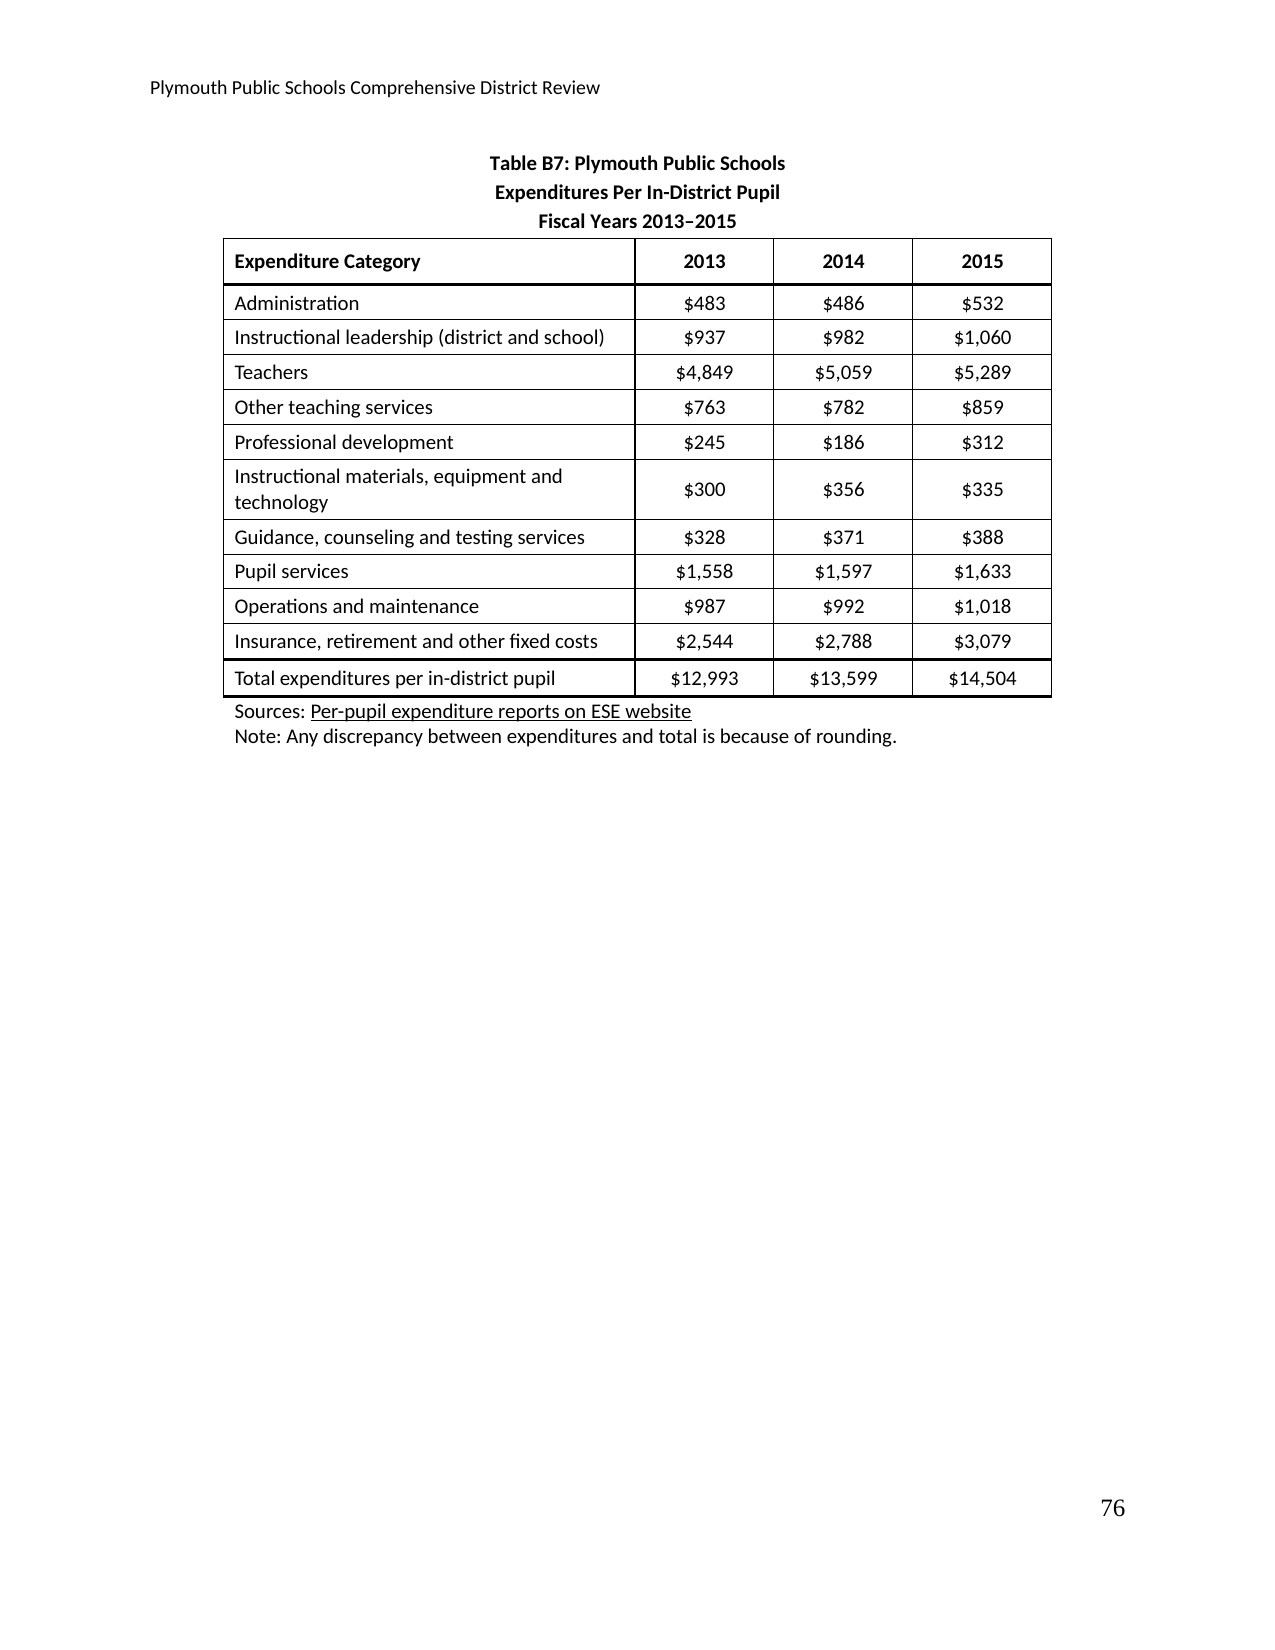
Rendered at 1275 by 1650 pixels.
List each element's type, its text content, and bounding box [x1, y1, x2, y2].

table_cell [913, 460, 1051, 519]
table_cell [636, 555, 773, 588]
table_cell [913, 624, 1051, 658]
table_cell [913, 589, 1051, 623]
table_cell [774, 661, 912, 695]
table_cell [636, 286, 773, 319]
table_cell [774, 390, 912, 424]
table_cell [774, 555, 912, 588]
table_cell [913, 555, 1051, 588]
text Fiscal Years 2013–2015 [150, 208, 1125, 234]
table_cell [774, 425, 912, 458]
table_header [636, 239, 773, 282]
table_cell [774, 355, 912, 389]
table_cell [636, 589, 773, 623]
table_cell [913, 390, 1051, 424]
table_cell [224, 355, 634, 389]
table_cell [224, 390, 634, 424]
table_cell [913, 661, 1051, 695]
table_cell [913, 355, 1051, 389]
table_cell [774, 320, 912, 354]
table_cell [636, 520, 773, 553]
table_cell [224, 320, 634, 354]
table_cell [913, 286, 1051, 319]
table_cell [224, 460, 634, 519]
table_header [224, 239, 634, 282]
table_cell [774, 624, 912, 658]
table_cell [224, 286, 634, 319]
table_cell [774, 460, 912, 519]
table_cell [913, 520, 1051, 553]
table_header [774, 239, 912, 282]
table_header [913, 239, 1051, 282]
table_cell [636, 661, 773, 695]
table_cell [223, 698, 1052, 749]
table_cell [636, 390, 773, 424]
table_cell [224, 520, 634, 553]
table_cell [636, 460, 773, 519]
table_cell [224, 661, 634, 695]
text Expenditures Per In-District Pupil [150, 179, 1125, 204]
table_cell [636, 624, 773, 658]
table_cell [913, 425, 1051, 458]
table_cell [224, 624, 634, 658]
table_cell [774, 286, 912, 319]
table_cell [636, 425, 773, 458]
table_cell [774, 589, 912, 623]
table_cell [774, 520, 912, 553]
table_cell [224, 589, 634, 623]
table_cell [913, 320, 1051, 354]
text Table B7: Plymouth Public Schools [150, 150, 1125, 175]
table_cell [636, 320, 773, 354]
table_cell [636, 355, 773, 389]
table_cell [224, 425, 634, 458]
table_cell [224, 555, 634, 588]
